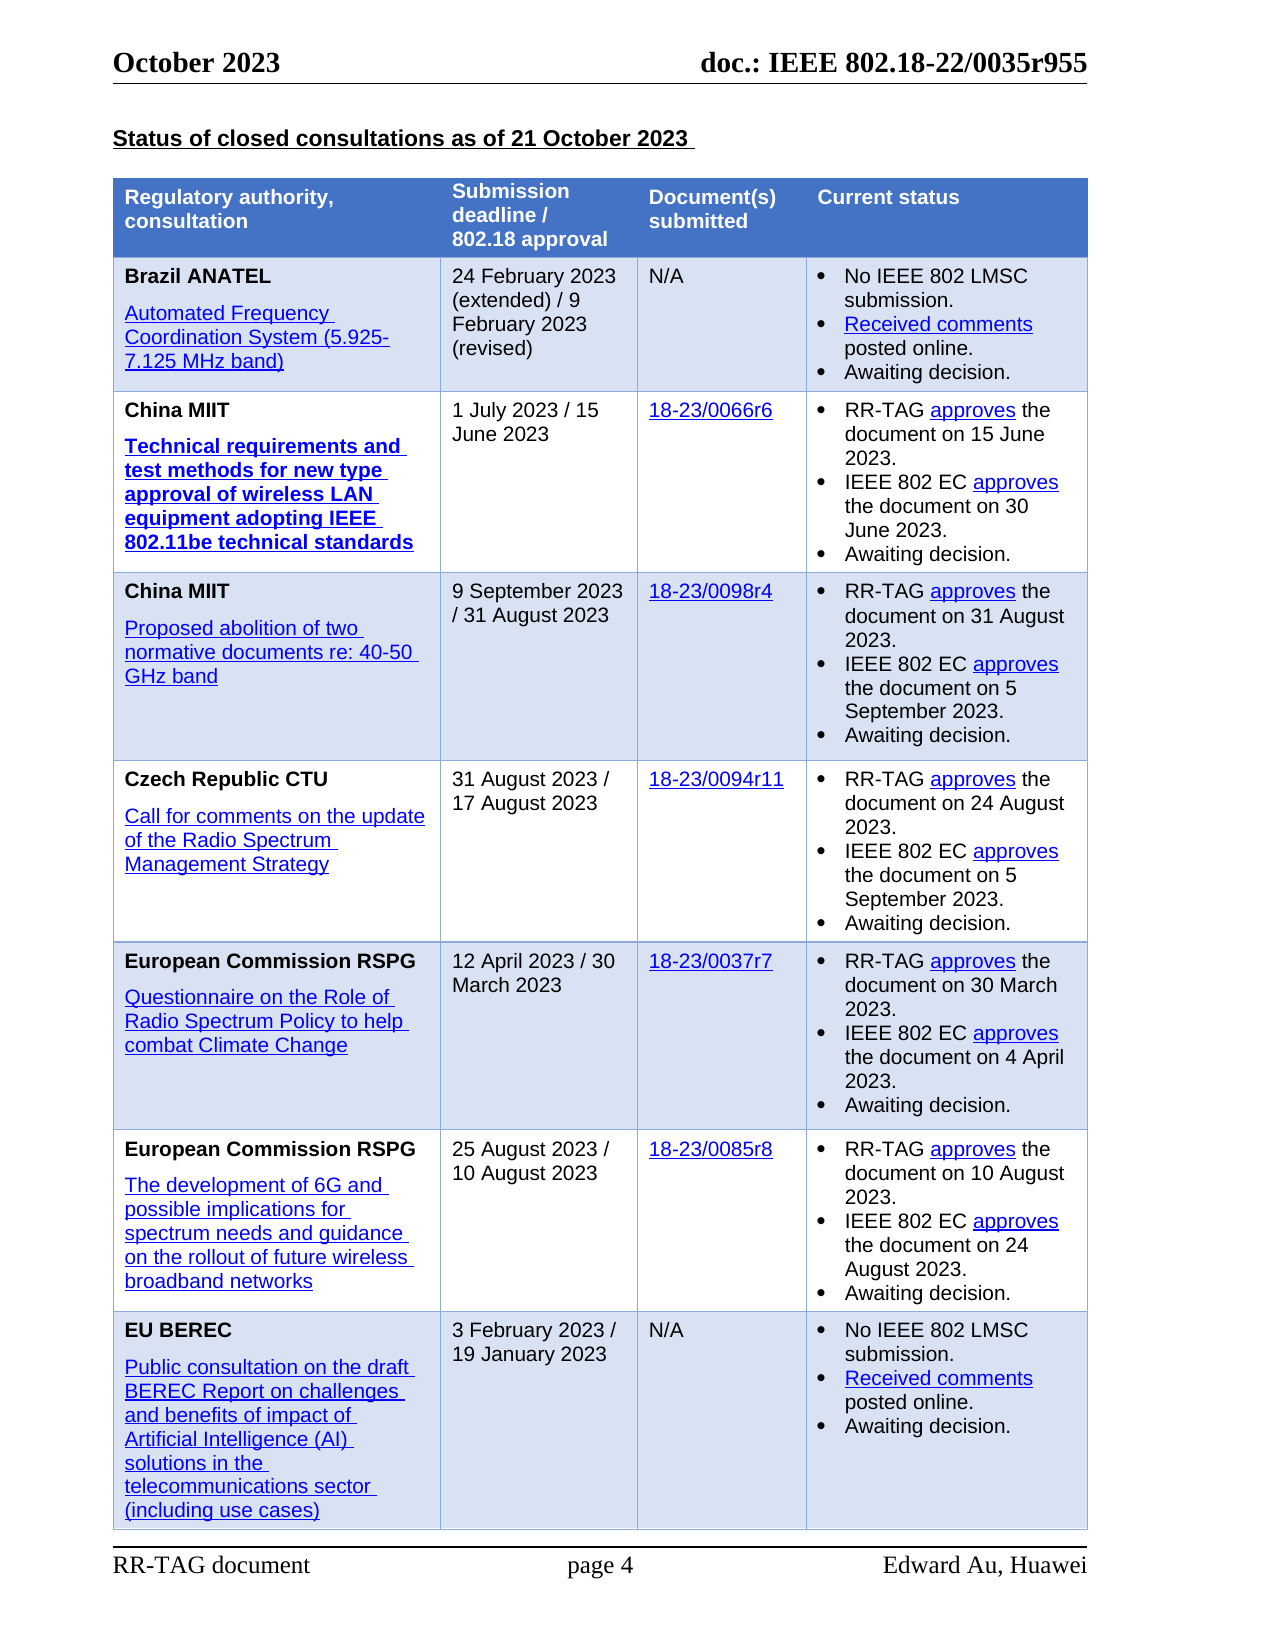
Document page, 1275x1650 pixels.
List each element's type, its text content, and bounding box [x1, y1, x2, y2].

table_cell RR-TAG approves the document on 24 August 2023. IEEE 802 EC approves the document on 5 September 2023. Awaiting decision. [807, 761, 1087, 941]
table_cell No IEEE 802 LMSC submission. Received comments posted online. Awaiting decision. [807, 1312, 1087, 1528]
table_cell 18-23/0037r7 [638, 943, 806, 1129]
table_header Submission deadline / 802.18 approval [441, 179, 637, 257]
table_cell 18-23/0085r8 [638, 1130, 806, 1311]
table_cell N/A [638, 258, 806, 391]
table_cell 18-23/0066r6 [638, 392, 806, 572]
table_cell Czech Republic CTU Call for comments on the update of the Radio Spectrum Management Strategy [114, 761, 440, 941]
table_cell RR-TAG approves the document on 15 June 2023. IEEE 802 EC approves the document on 30 June 2023. Awaiting decision. [807, 392, 1087, 572]
table_cell RR-TAG approves the document on 30 March 2023. IEEE 802 EC approves the document on 4 April 2023. Awaiting decision. [807, 943, 1087, 1129]
table_cell EU BEREC Public consultation on the draft BEREC Report on challenges and benefits of impact of Artificial Intelligence (AI) solutions in the telecommunications sector (including use cases) [114, 1312, 440, 1528]
table_cell 9 September 2023 / 31 August 2023 [441, 573, 637, 760]
table_cell China MIIT Proposed abolition of two normative documents re: 40-50 GHz band [114, 573, 440, 760]
table_cell China MIIT ​Technical requirements and test methods for new type approval of wireless LAN equipment adopting IEEE 802.11be technical standards [114, 392, 440, 572]
table_cell 1 July 2023 / 15 June 2023 [441, 392, 637, 572]
table_header Document(s) submitted [638, 179, 806, 257]
table_cell No IEEE 802 LMSC submission. Received comments posted online. Awaiting decision. [807, 258, 1087, 391]
table_cell European Commission RSPG The development of 6G and possible implications for spectrum needs and guidance on the rollout of future wireless broadband networks [114, 1130, 440, 1311]
table_header Current status [807, 179, 1087, 257]
table_cell European Commission RSPG Questionnaire on the Role of Radio Spectrum Policy to help combat Climate Change [114, 943, 440, 1129]
table_cell 24 February 2023 (extended) / 9 February 2023 (revised) [441, 258, 637, 391]
table_cell 25 August 2023 / 10 August 2023 [441, 1130, 637, 1311]
table_cell N/A [638, 1312, 806, 1528]
table_cell 3 February 2023 / 19 January 2023 [441, 1312, 637, 1528]
table_cell Brazil ANATEL Automated Frequency Coordination System (5.925-7.125 MHz band) [114, 258, 440, 391]
table_cell 12 April 2023 / 30 March 2023 [441, 943, 637, 1129]
table_cell RR-TAG approves the document on 10 August 2023. IEEE 802 EC approves the document on 24 August 2023. Awaiting decision. [807, 1130, 1087, 1311]
table_cell 31 August 2023 / 17 August 2023 [441, 761, 637, 941]
table_cell 18-23/0094r11 [638, 761, 806, 941]
table_header Regulatory authority, consultation [114, 179, 440, 257]
text Status of closed consultations as of 21 October 2023 [112, 125, 1087, 151]
table_cell 18-23/0098r4 [638, 573, 806, 760]
table_cell RR-TAG approves the document on 31 August 2023. IEEE 802 EC approves the document on 5 September 2023. Awaiting decision. [807, 573, 1087, 760]
